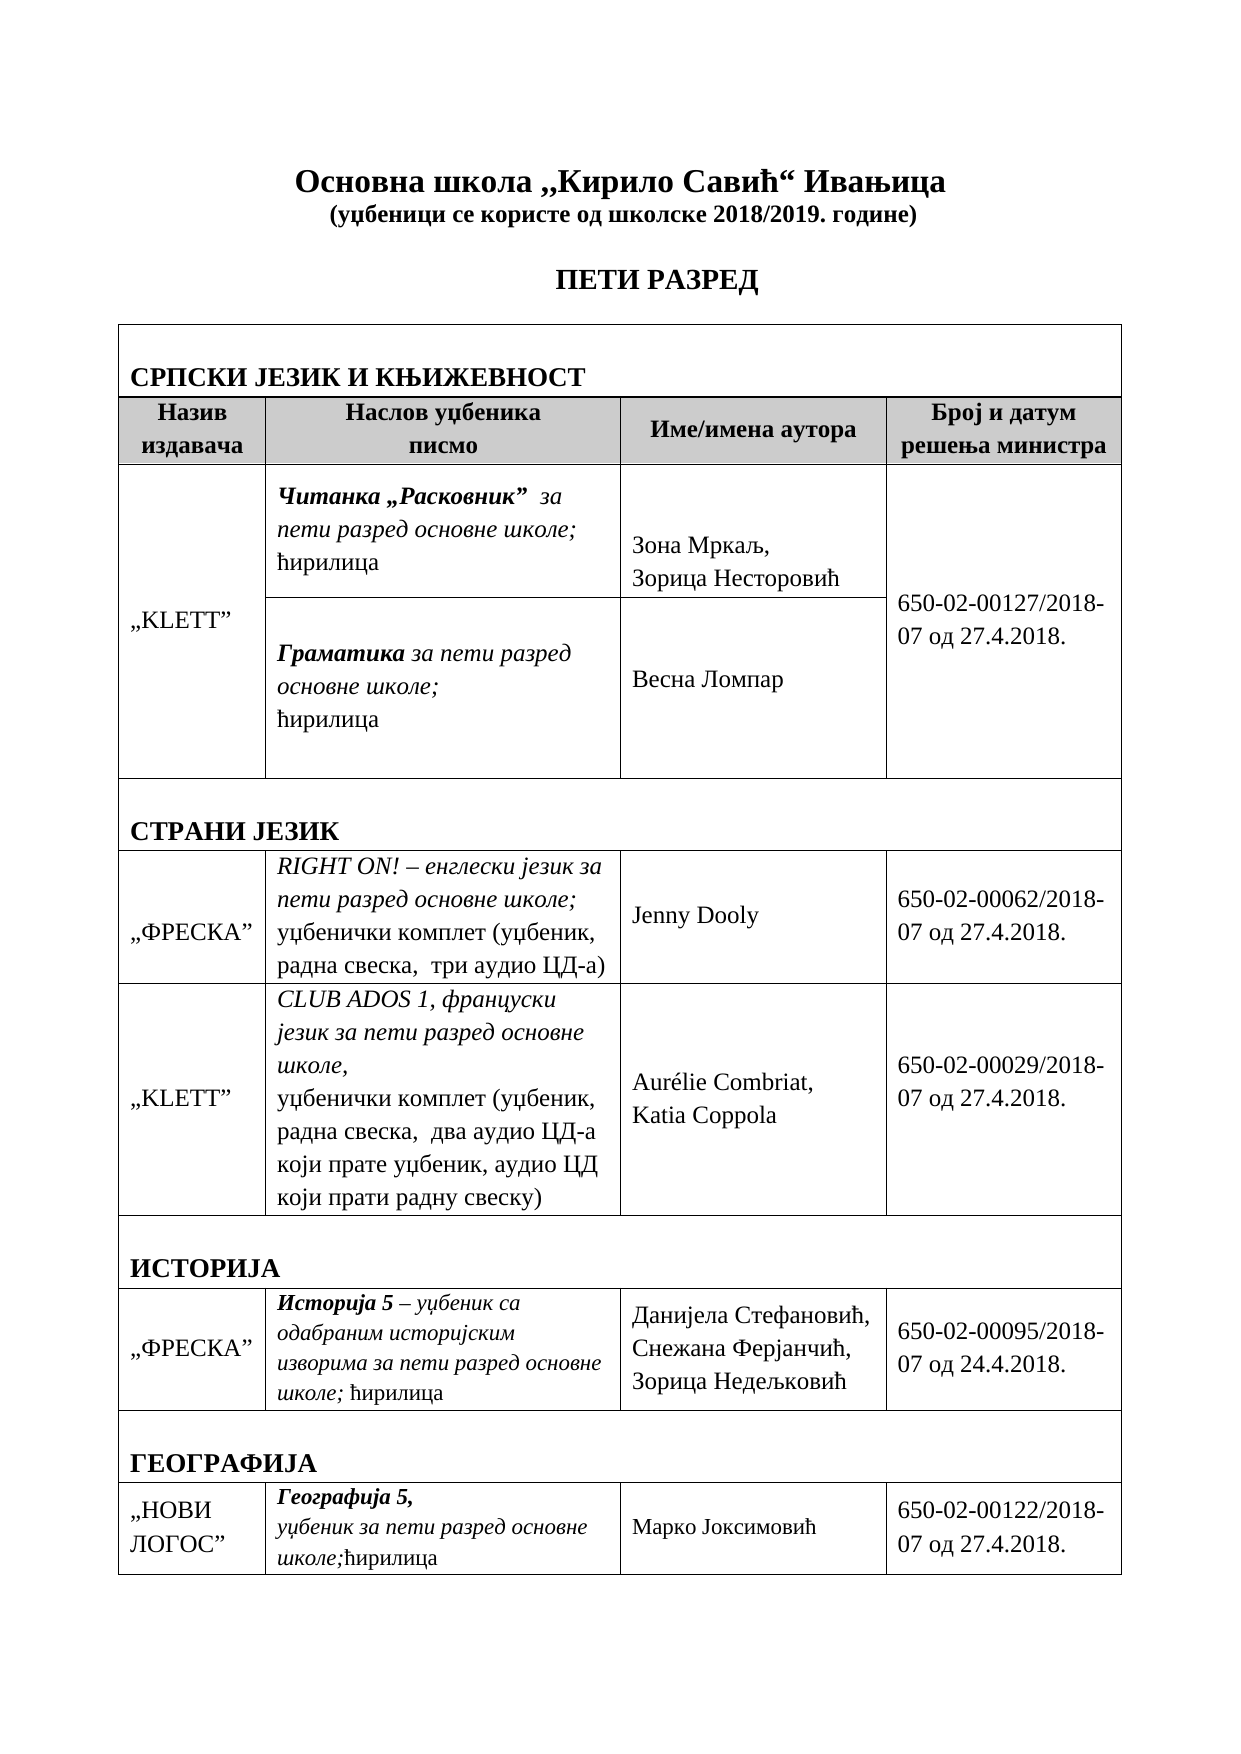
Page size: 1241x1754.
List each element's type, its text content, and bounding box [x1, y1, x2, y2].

table_cell „ФРЕСКА” [119, 1289, 265, 1410]
table_cell Назив издавача [119, 398, 265, 463]
table_cell Читанка „Расковник” за пети разред основне школе; ћирилица [266, 465, 620, 597]
table_cell Марко Јоксимовић [621, 1483, 886, 1574]
table_cell „KLETT” [119, 465, 265, 778]
table_cell CLUB ADOS 1, француски језик за пети разред основне школе, уџбенички комплет (уџбеник, радна свеска, два аудио ЦД-а који прате уџбeник, аудио ЦД који прати радну свеску) [266, 984, 620, 1215]
table_cell 650-02-00095/2018-07 од 24.4.2018. [887, 1289, 1121, 1410]
table_cell 650-02-00062/2018-07 од 27.4.2018. [887, 851, 1121, 983]
text Основна школа ,,Кирило Савић“ Ивањица [148, 161, 1093, 199]
table_cell „НОВИ ЛОГОС” [119, 1483, 265, 1574]
table_cell ГЕОГРАФИЈА [119, 1411, 1121, 1482]
table_cell Зона Мркаљ, Зорица Несторовић [621, 465, 886, 597]
table_cell Jenny Dooly [621, 851, 886, 983]
table_cell Наслов уџбеника писмо [266, 398, 620, 463]
table_cell 650-02-00127/2018-07 од 27.4.2018. [887, 465, 1121, 778]
text (уџбеници се користе од школске 2018/2019. године) [148, 199, 1093, 228]
table_cell Име/имена аутора [621, 398, 886, 463]
table_cell 650-02-00122/2018-07 од 27.4.2018. [887, 1483, 1121, 1574]
table_cell „KLETT” [119, 984, 265, 1215]
table_cell СТРАНИ ЈЕЗИК [119, 779, 1121, 850]
table_header СРПСКИ ЈЕЗИК И КЊИЖЕВНОСТ [119, 325, 1121, 396]
table_cell Данијела Стефановић, Снежана Ферјанчић, Зорица Недељковић [621, 1289, 886, 1410]
table_cell Весна Ломпар [621, 598, 886, 778]
table_cell „ФРЕСКА” [119, 851, 265, 983]
text ПЕТИ РАЗРЕД [148, 262, 1166, 295]
table_cell Број и датум решења министра [887, 398, 1121, 463]
table_cell RIGHT ON! ‒ енглески језик за пети разред основне школе; уџбенички комплет (уџбеник, радна свеска, три аудио ЦД-а) [266, 851, 620, 983]
table_cell Граматика за пети разред основне школе; ћирилица [266, 598, 620, 778]
table_cell Географија 5, уџбеник за пети разред основне школе;ћирилица [266, 1483, 620, 1574]
table_cell 650-02-00029/2018-07 од 27.4.2018. [887, 984, 1121, 1215]
table_cell ИСТОРИЈА [119, 1216, 1121, 1288]
table_cell Историја 5 – уџбеник са одабраним историјским изворима за пети разред основне школе; ћирилица [266, 1289, 620, 1410]
table_cell Aurélie Combriat, Katia Coppola [621, 984, 886, 1215]
